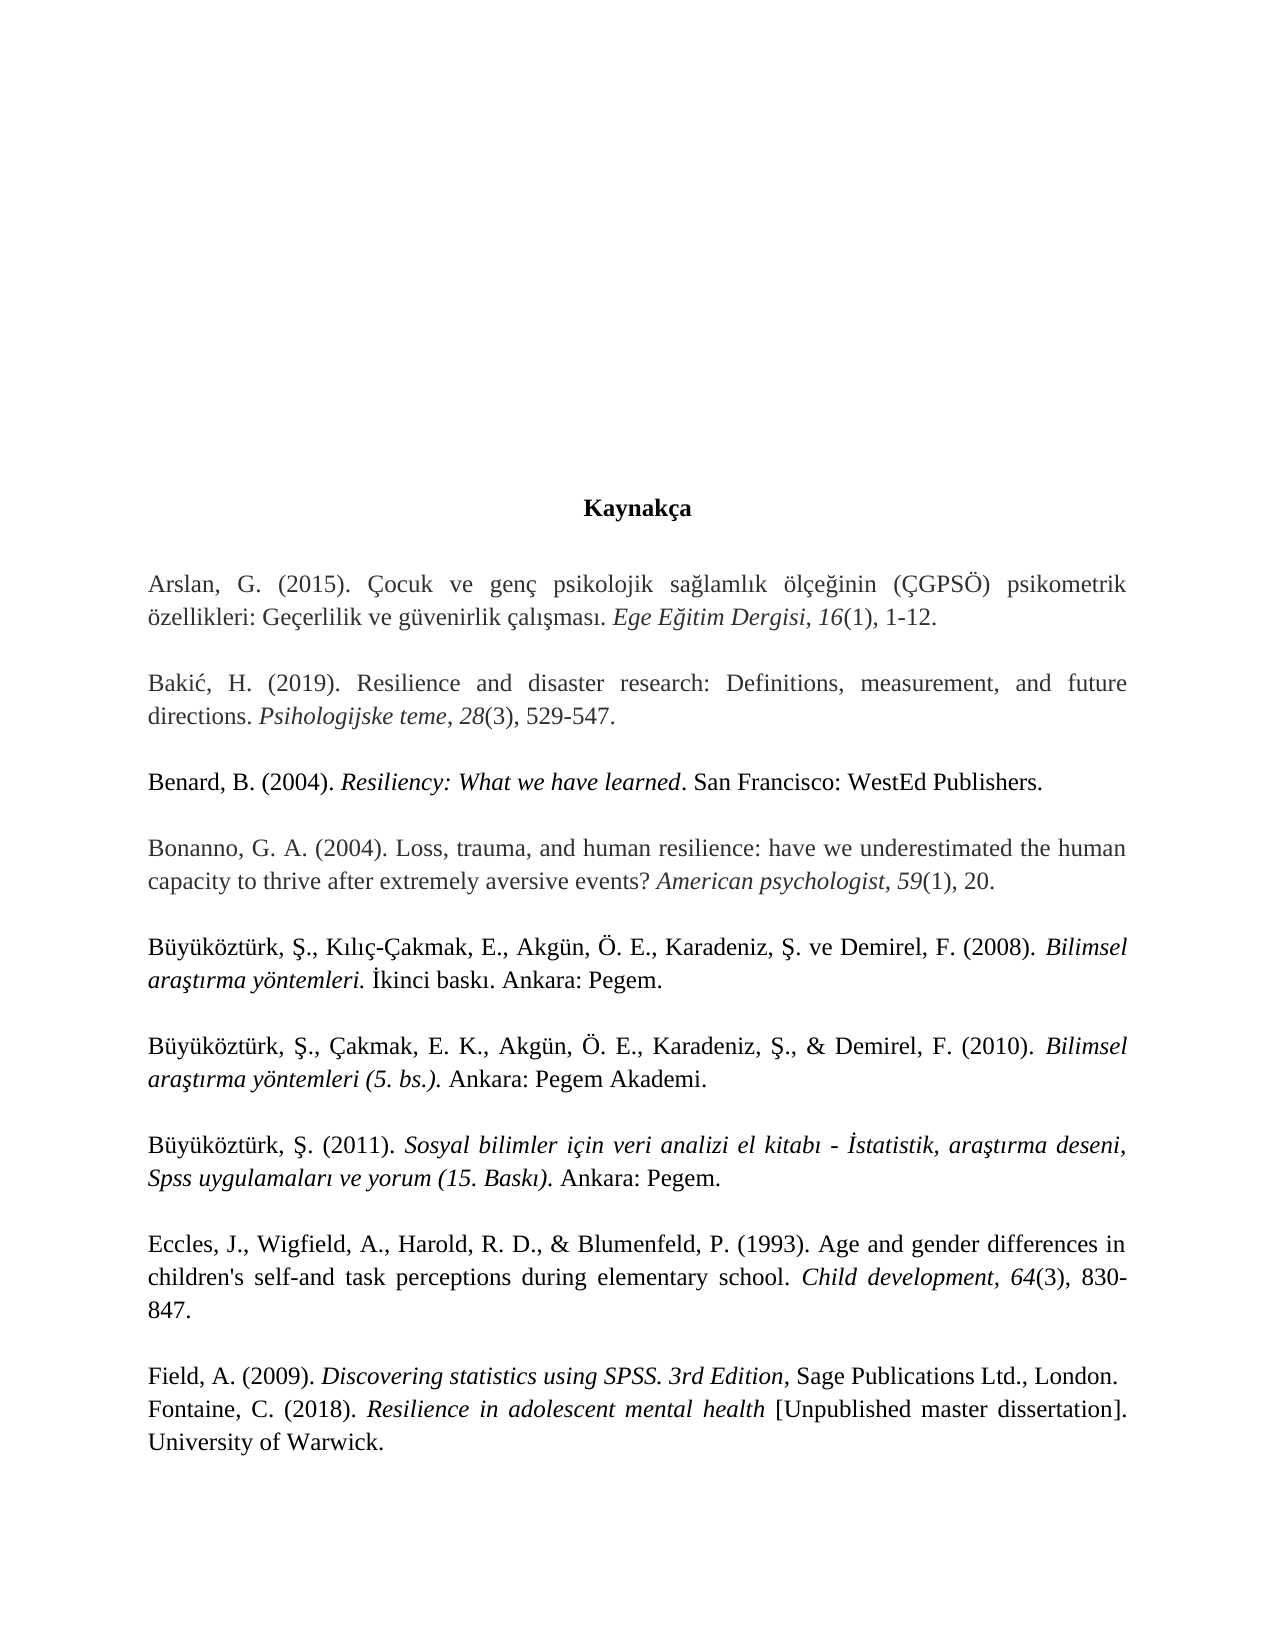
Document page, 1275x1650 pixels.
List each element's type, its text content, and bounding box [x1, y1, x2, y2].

text Benard, B. (2004). Resiliency: What we have learned. San Francisco: WestEd Publishers. [148, 767, 1127, 796]
text Büyüköztürk, Ş. (2011). Sosyal bilimler için veri analizi el kitabı - İstatistik, araştırma deseni, Spss uygulamaları ve yorum (15. Baskı). Ankara: Pegem. [148, 1130, 1127, 1192]
text Eccles, J., Wigfield, A., Harold, R. D., & Blumenfeld, P. (1993). Age and gender differences in children's self‐and task perceptions during elementary school. Child development, 64(3), 830-847. [148, 1229, 1127, 1324]
text Büyüköztürk, Ş., Kılıç-Çakmak, E., Akgün, Ö. E., Karadeniz, Ş. ve Demirel, F. (2008). Bilimsel araştırma yöntemleri. İkinci baskı. Ankara: Pegem. [148, 932, 1127, 994]
text Fontaine, C. (2018). Resilience in adolescent mental health [Unpublished master dissertation]. University of Warwick. [148, 1394, 1127, 1456]
text Büyüköztürk, Ş., Çakmak, E. K., Akgün, Ö. E., Karadeniz, Ş., & Demirel, F. (2010). Bilimsel araştırma yöntemleri (5. bs.). Ankara: Pegem Akademi. [148, 1031, 1127, 1093]
text Bonanno, G. A. (2004). Loss, trauma, and human resilience: have we underestimated the human capacity to thrive after extremely aversive events? American psychologist, 59(1), 20. [148, 862, 1127, 895]
text Kaynakça [148, 493, 1127, 521]
text Arslan, G. (2015). Çocuk ve genç psikolojik sağlamlık ölçeğinin (ÇGPSÖ) psikometrik özellikleri: Geçerlilik ve güvenirlik çalışması. Ege Eğitim Dergisi, 16(1), 1-12. [148, 597, 1127, 631]
text Bakić, H. (2019). Resilience and disaster research: Definitions, measurement, and future directions. Psihologijske teme, 28(3), 529-547. [148, 697, 1127, 729]
text Field, A. (2009). Discovering statistics using SPSS. 3rd Edition, Sage Publications Ltd., London. [148, 1361, 1127, 1390]
